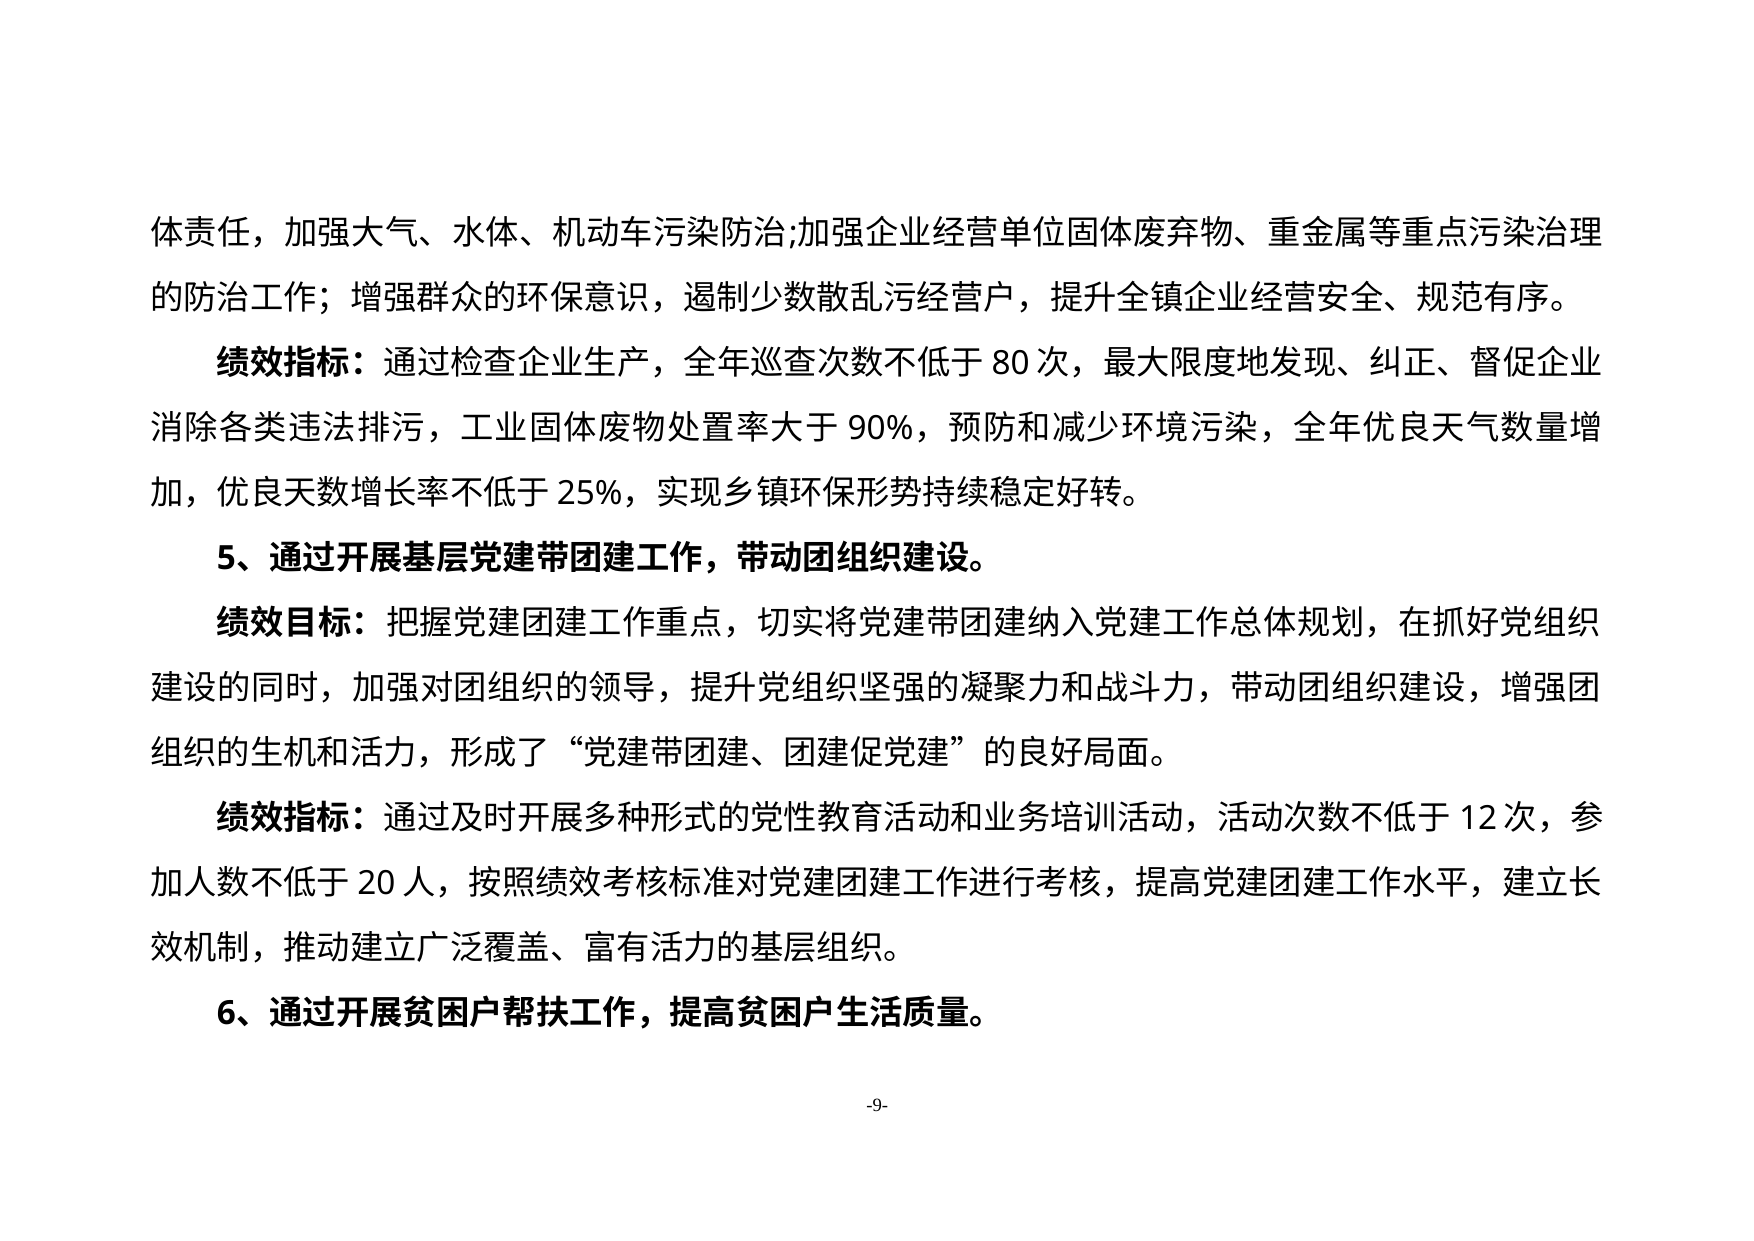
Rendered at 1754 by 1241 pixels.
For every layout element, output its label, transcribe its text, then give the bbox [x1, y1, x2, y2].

text 5、通过开展基层党建带团建工作，带动团组织建设。 [150, 523, 1604, 588]
text 绩效指标：通过及时开展多种形式的党性教育活动和业务培训活动，活动次数不低于12次，参加人数不低于20人，按照绩效考核标准对党建团建工作进行考核，提高党建团建工作水平，建立长效机制，推动建立广泛覆盖、富有活力的基层组织。 [150, 783, 1604, 978]
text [150, 198, 1604, 328]
text 绩效目标：把握党建团建工作重点，切实将党建带团建纳入党建工作总体规划，在抓好党组织建设的同时，加强对团组织的领导，提升党组织坚强的凝聚力和战斗力，带动团组织建设，增强团组织的生机和活力，形成了“党建带团建、团建促党建”的良好局面。 [150, 588, 1604, 783]
text 6、通过开展贫困户帮扶工作，提高贫困户生活质量。 [150, 978, 1604, 1043]
text 绩效指标：通过检查企业生产，全年巡查次数不低于80次，最大限度地发现、纠正、督促企业消除各类违法排污，工业固体废物处置率大于90%，预防和减少环境污染，全年优良天气数量增加，优良天数增长率不低于25%，实现乡镇环保形势持续稳定好转。 [150, 328, 1604, 523]
